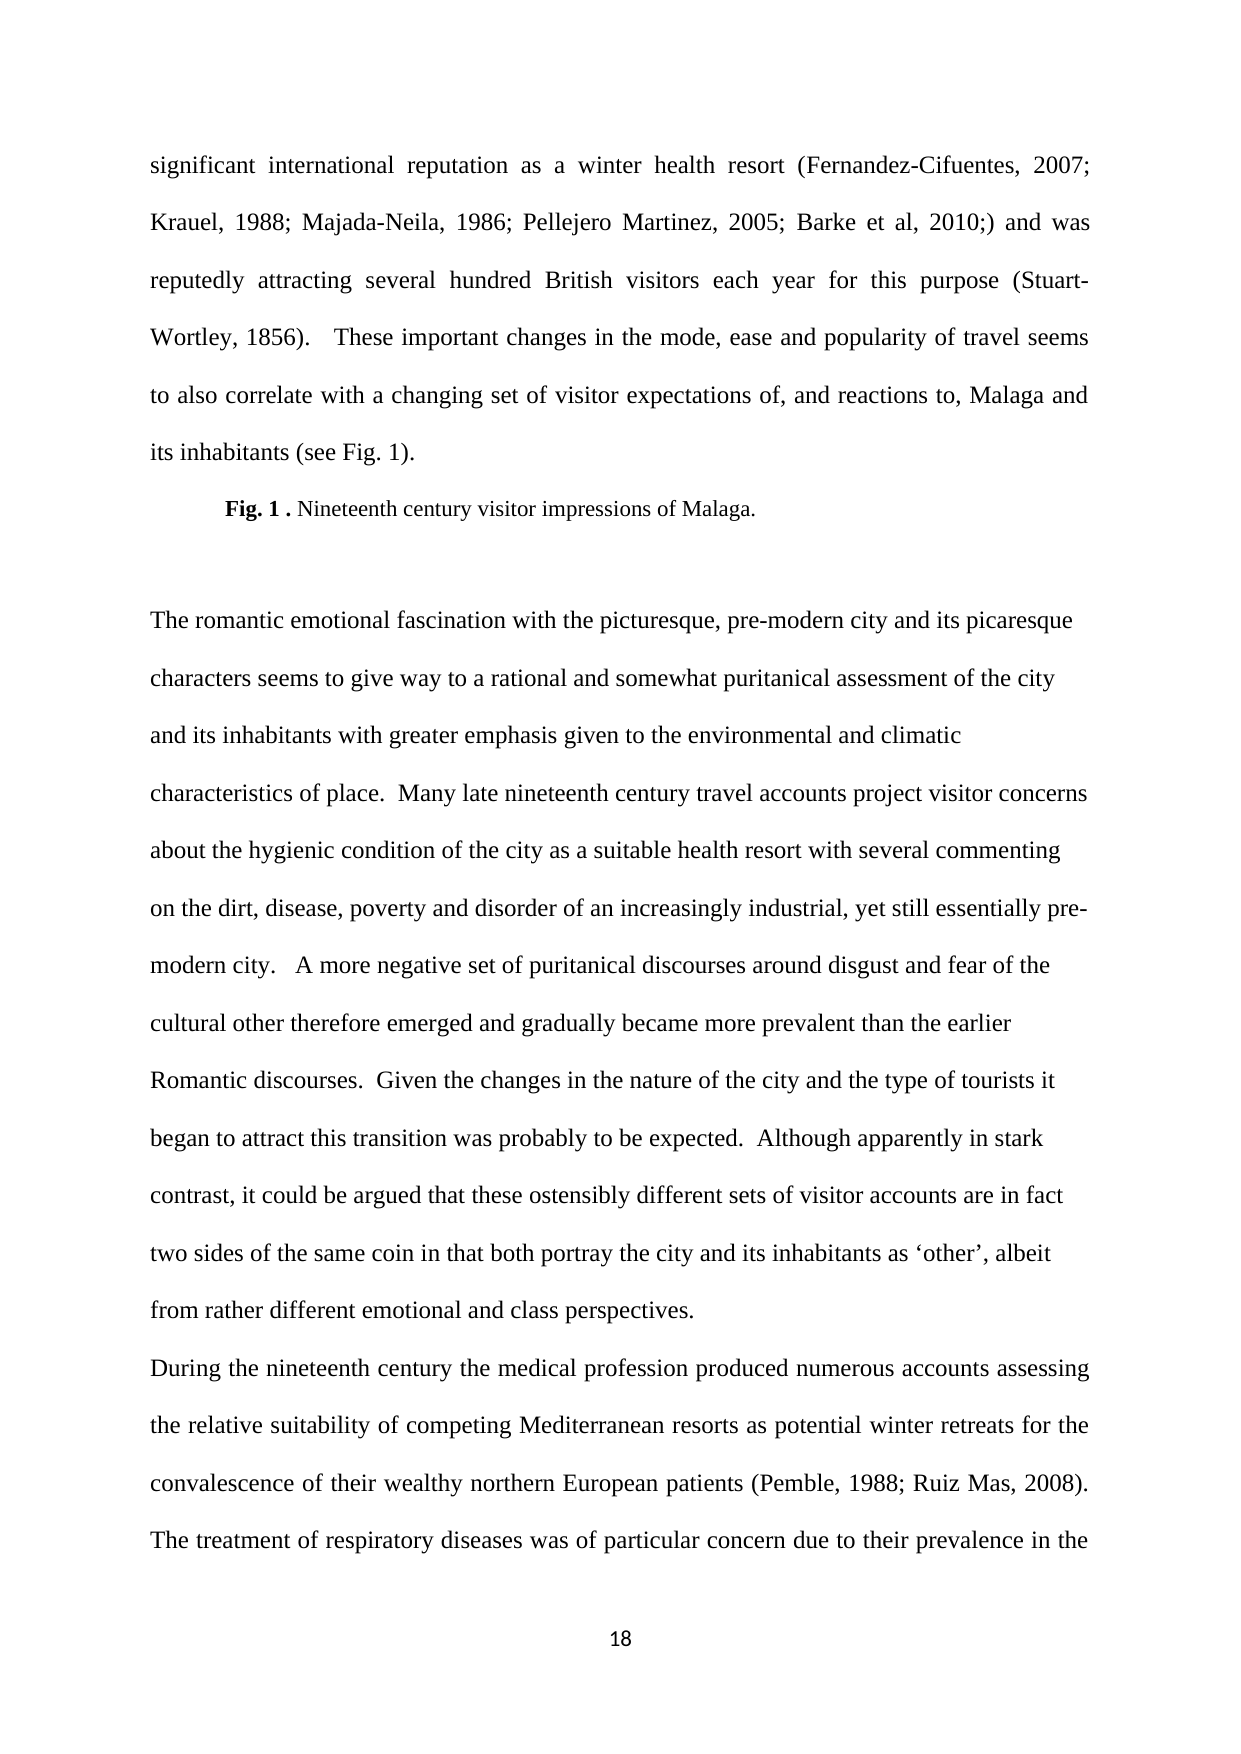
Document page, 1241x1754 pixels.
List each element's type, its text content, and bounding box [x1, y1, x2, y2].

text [150, 150, 1090, 466]
text The romantic emotional fascination with the picturesque, pre-modern city and its picaresque characters seems to give way to a rational and somewhat puritanical assessment of the city and its inhabitants with greater emphasis given to the environmental and climatic characteristics of place. Many late nineteenth century travel accounts project visitor concerns about the hygienic condition of the city as a suitable health resort with several commenting on the dirt, disease, poverty and disorder of an increasingly industrial, yet still essentially pre-modern city. A more negative set of puritanical discourses around disgust and fear of the cultural other therefore emerged and gradually became more prevalent than the earlier Romantic discourses. Given the changes in the nature of the city and the type of tourists it began to attract this transition was probably to be expected. Although apparently in stark contrast, it could be argued that these ostensibly different sets of visitor accounts are in fact two sides of the same coin in that both portray the city and its inhabitants as ‘other’, albeit from rather different emotional and class perspectives. [150, 605, 1090, 1324]
text Fig. 1 . Nineteenth century visitor impressions of Malaga. [150, 495, 1090, 577]
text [150, 1353, 1090, 1554]
